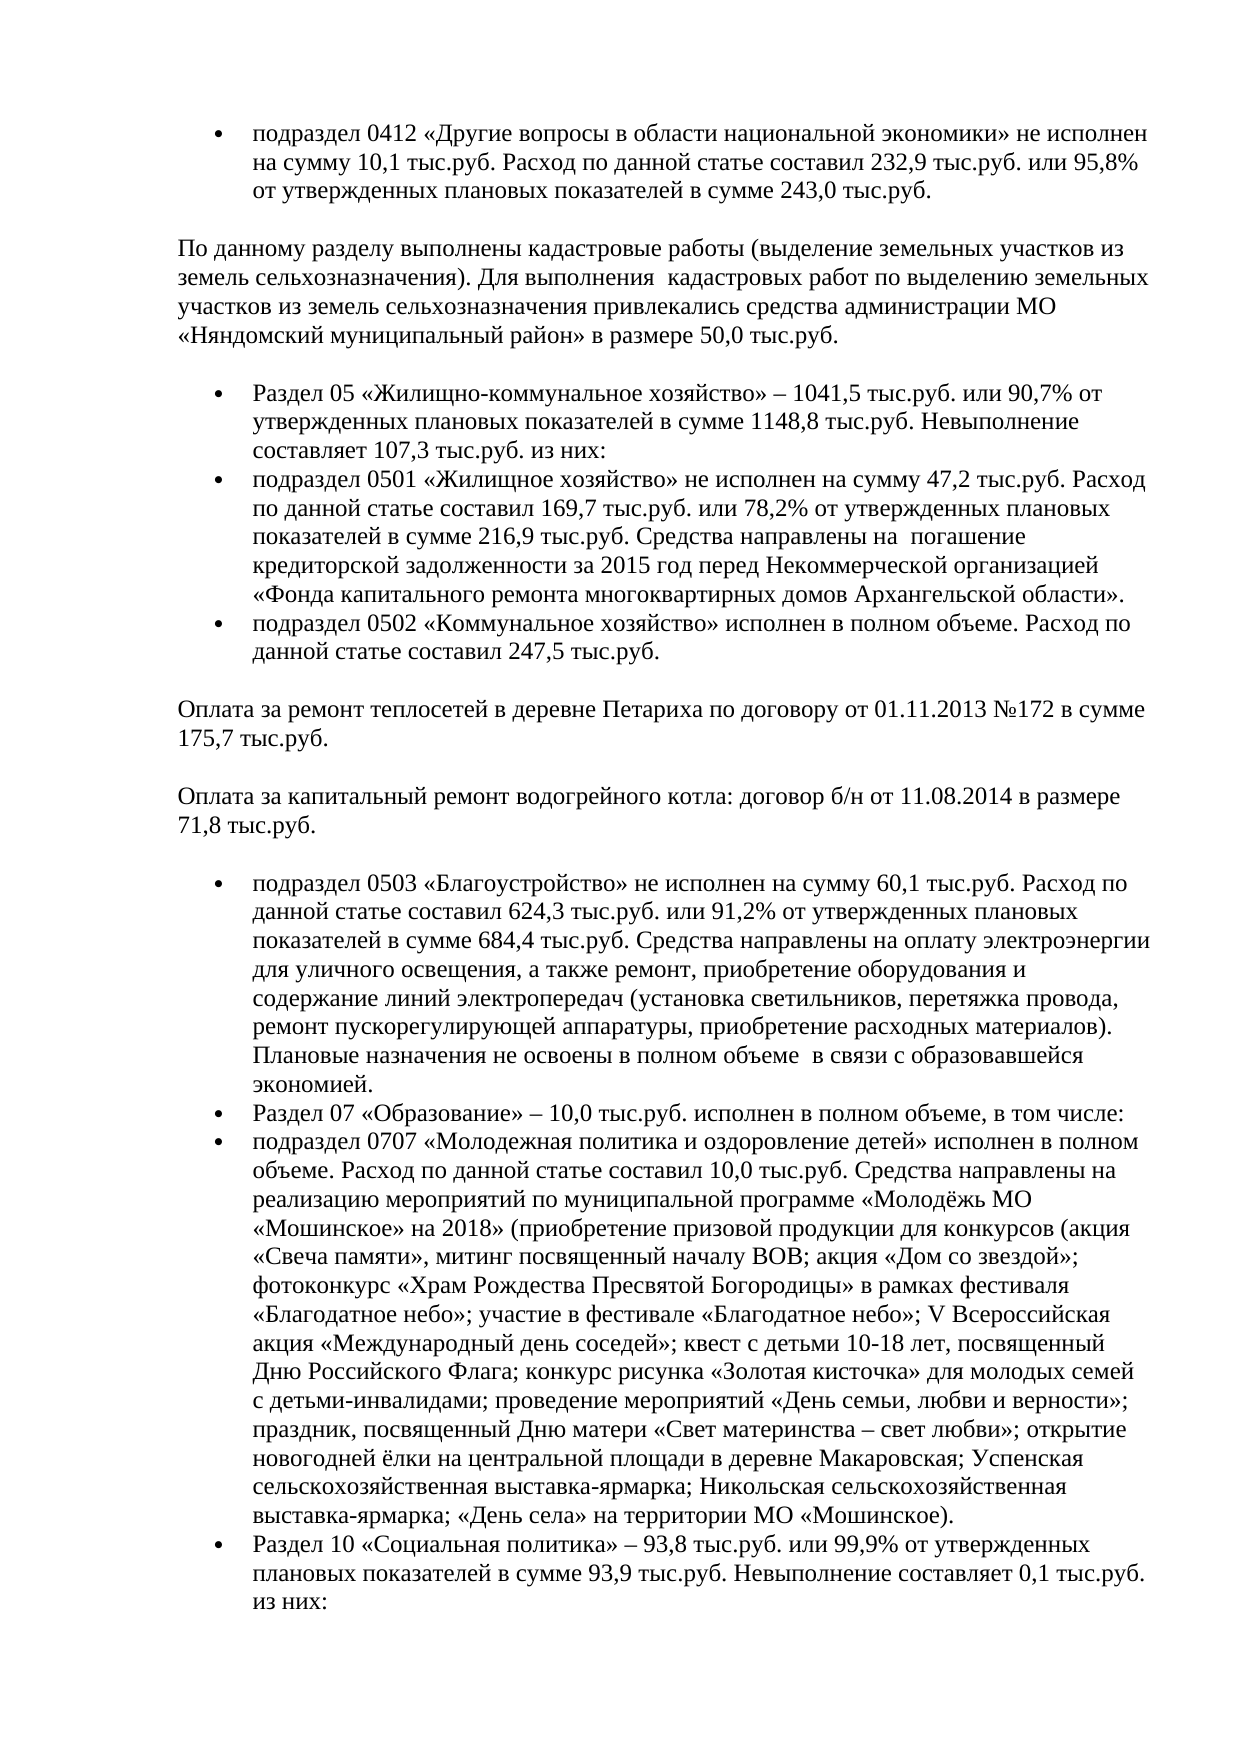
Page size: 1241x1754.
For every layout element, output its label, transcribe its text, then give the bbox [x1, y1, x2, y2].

list Раздел 05 «Жилищно-коммунальное хозяйство» – 1041,5 тыс.руб. или 90,7% от утвержденных плановых показателей в сумме 1148,8 тыс.руб. Невыполнение составляет 107,3 тыс.руб. из них: [215, 378, 1152, 464]
list подраздел 0412 «Другие вопросы в области национальной экономики» не исполнен на сумму 10,1 тыс.руб. Расход по данной статье составил 232,9 тыс.руб. или 95,8% от утвержденных плановых показателей в сумме 243,0 тыс.руб. [215, 118, 1152, 204]
list подраздел 0502 «Коммунальное хозяйство» исполнен в полном объеме. Расход по данной статье составил 247,5 тыс.руб. [215, 608, 1152, 665]
list Раздел 07 «Образование» – 10,0 тыс.руб. исполнен в полном объеме, в том числе: [215, 1098, 1152, 1126]
list подраздел 0503 «Благоустройство» не исполнен на сумму 60,1 тыс.руб. Расход по данной статье составил 624,3 тыс.руб. или 91,2% от утвержденных плановых показателей в сумме 684,4 тыс.руб. Средства направлены на оплату электроэнергии для уличного освещения, а также ремонт, приобретение оборудования и содержание линий электропередач (установка светильников, перетяжка провода, ремонт пускорегулирующей аппаратуры, приобретение расходных материалов). Плановые назначения не освоены в полном объеме в связи с образовавшейся экономией. [215, 868, 1152, 1098]
text По данному разделу выполнены кадастровые работы (выделение земельных участков из земель сельхозназначения). Для выполнения кадастровых работ по выделению земельных участков из земель сельхозназначения привлекались средства администрации МО «Няндомский муниципальный район» в размере 50,0 тыс.руб. [177, 233, 1152, 348]
text Оплата за капитальный ремонт водогрейного котла: договор б/н от 11.08.2014 в размере 71,8 тыс.руб. [177, 781, 1152, 838]
text Оплата за ремонт теплосетей в деревне Петариха по договору от 01.11.2013 №172 в сумме 175,7 тыс.руб. [177, 694, 1152, 752]
list подраздел 0707 «Молодежная политика и оздоровление детей» исполнен в полном объеме. Расход по данной статье составил 10,0 тыс.руб. Средства направлены на реализацию мероприятий по муниципальной программе «Молодёжь МО «Мошинское» на 2018» (приобретение призовой продукции для конкурсов (акция «Свеча памяти», митинг посвященный началу ВОВ; акция «Дом со звездой»; фотоконкурс «Храм Рождества Пресвятой Богородицы» в рамках фестиваля «Благодатное небо»; участие в фестивале «Благодатное небо»; V Всероссийская акция «Международный день соседей»; квест с детьми 10-18 лет, посвященный Дню Российского Флага; конкурс рисунка «Золотая кисточка» для молодых семей с детьми-инвалидами; проведение мероприятий «День семьи, любви и верности»; праздник, посвященный Дню матери «Свет материнства – свет любви»; открытие новогодней ёлки на центральной площади в деревне Макаровская; Успенская сельскохозяйственная выставка-ярмарка; Никольская сельскохозяйственная выставка-ярмарка; «День села» на территории МО «Мошинское). [215, 1126, 1152, 1529]
list подраздел 0501 «Жилищное хозяйство» не исполнен на сумму 47,2 тыс.руб. Расход по данной статье составил 169,7 тыс.руб. или 78,2% от утвержденных плановых показателей в сумме 216,9 тыс.руб. Средства направлены на погашение кредиторской задолженности за 2015 год перед Некоммерческой организацией «Фонда капитального ремонта многоквартирных домов Архангельской области». [215, 464, 1152, 608]
list Раздел 10 «Социальная политика» – 93,8 тыс.руб. или 99,9% от утвержденных плановых показателей в сумме 93,9 тыс.руб. Невыполнение составляет 0,1 тыс.руб. из них: [215, 1529, 1152, 1615]
